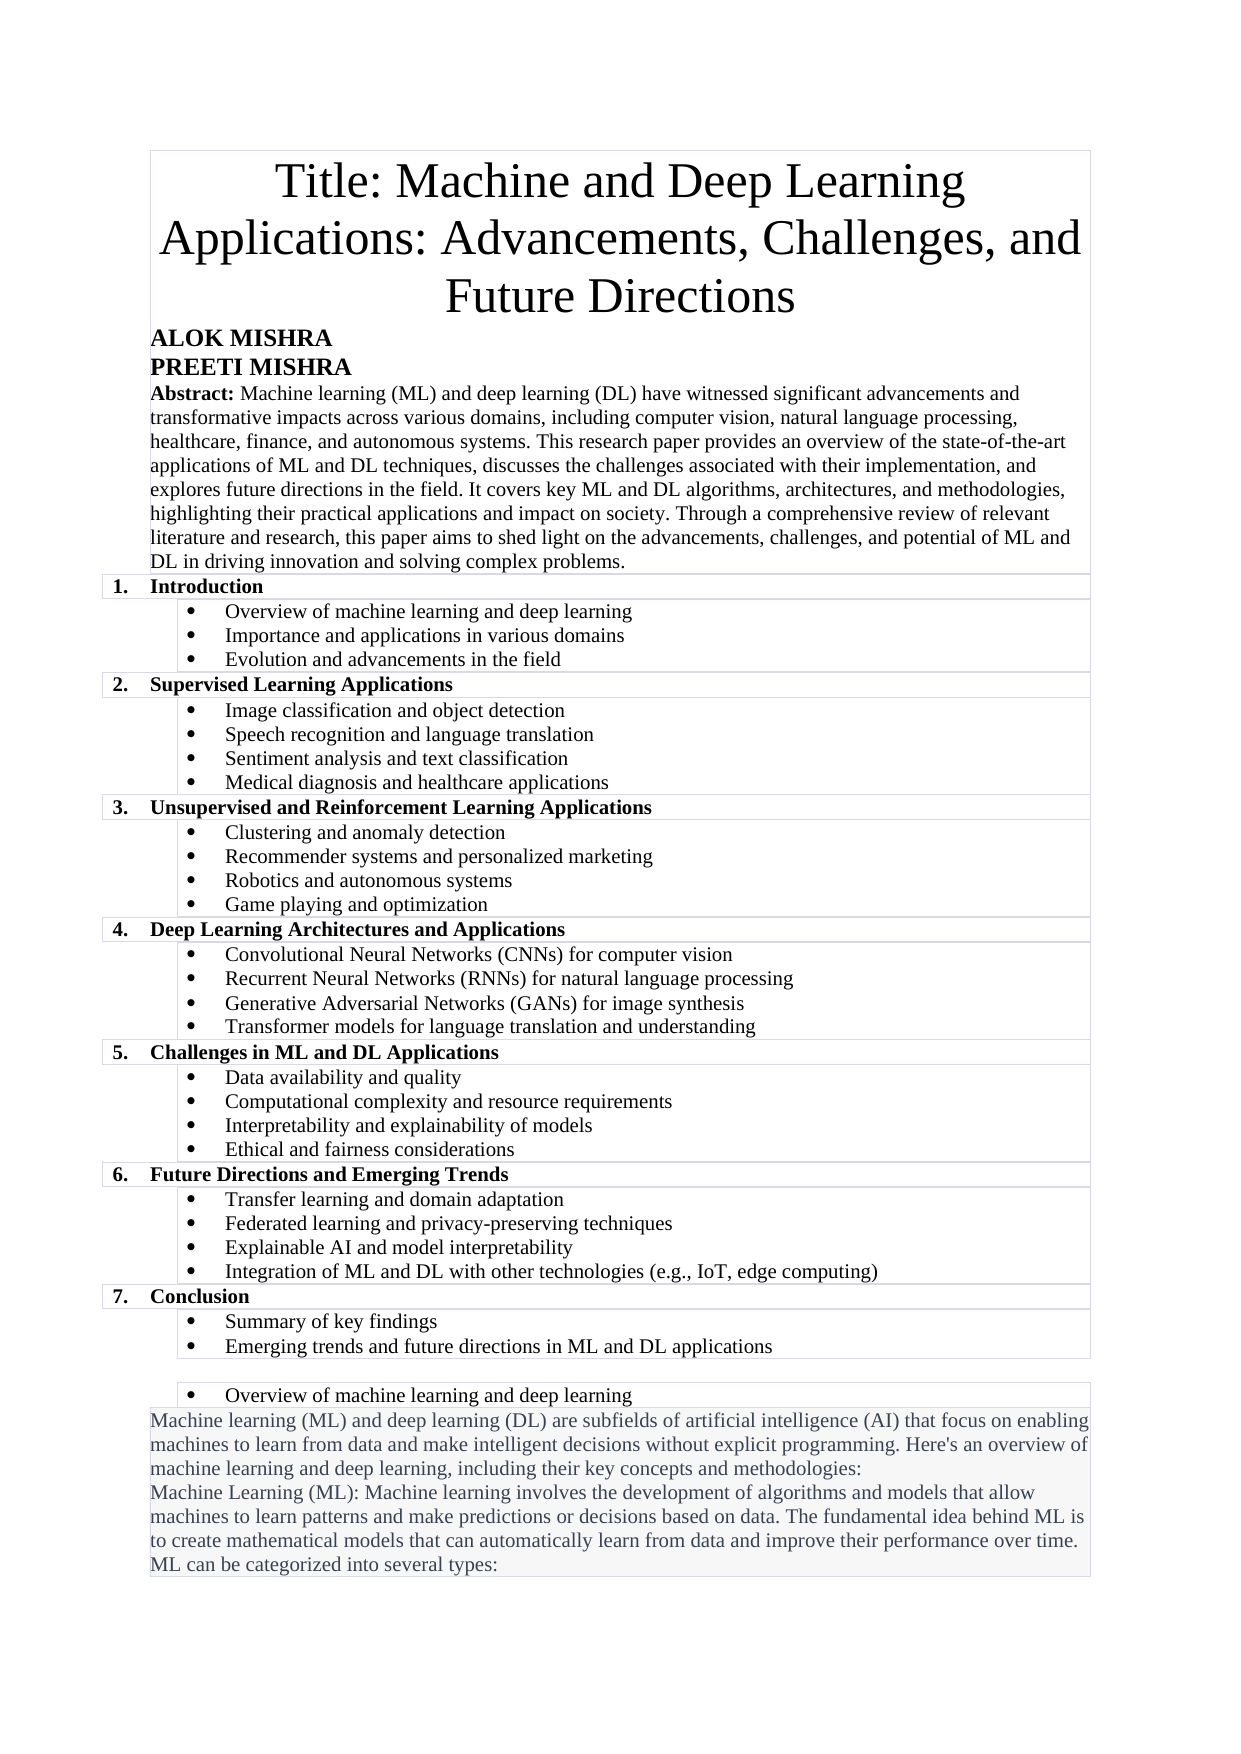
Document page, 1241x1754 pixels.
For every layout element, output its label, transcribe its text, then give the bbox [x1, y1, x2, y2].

list Conclusion [103, 1285, 1090, 1308]
list Computational complexity and resource requirements [178, 1088, 1090, 1112]
list Emerging trends and future directions in ML and DL applications [178, 1333, 1090, 1358]
text ALOK MISHRA [151, 323, 1090, 352]
list Sentiment analysis and text classification [178, 745, 1090, 769]
list Speech recognition and language translation [178, 721, 1090, 745]
list Clustering and anomaly detection [178, 820, 1090, 843]
list Challenges in ML and DL Applications [103, 1040, 1090, 1064]
list Overview of machine learning and deep learning [178, 600, 1090, 623]
list Generative Adversarial Networks (GANs) for image synthesis [178, 990, 1090, 1014]
list Convolutional Neural Networks (CNNs) for computer vision [178, 943, 1090, 966]
list Federated learning and privacy-preserving techniques [178, 1211, 1090, 1235]
text Machine Learning (ML): Machine learning involves the development of algorithms and models that allow machines to learn patterns and make predictions or decisions based on data. The fundamental idea behind ML is to create mathematical models that can automatically learn from data and improve their performance over time. ML can be categorized into several types: [151, 1479, 1090, 1576]
list Evolution and advancements in the field [178, 647, 1090, 671]
list Medical diagnosis and healthcare applications [178, 769, 1090, 794]
list Robotics and autonomous systems [178, 867, 1090, 892]
list Supervised Learning Applications [103, 673, 1090, 697]
text Title: Machine and Deep Learning Applications: Advancements, Challenges, and Future Directions [151, 151, 1090, 323]
list Summary of key findings [178, 1310, 1090, 1333]
list Transformer models for language translation and understanding [178, 1014, 1090, 1039]
list Integration of ML and DL with other technologies (e.g., IoT, edge computing) [178, 1259, 1090, 1283]
text Abstract: Machine learning (ML) and deep learning (DL) have witnessed significant advancements and transformative impacts across various domains, including computer vision, natural language processing, healthcare, finance, and autonomous systems. This research paper provides an overview of the state-of-the-art applications of ML and DL techniques, discusses the challenges associated with their implementation, and explores future directions in the field. It covers key ML and DL algorithms, architectures, and methodologies, highlighting their practical applications and impact on society. Through a comprehensive review of relevant literature and research, this paper aims to shed light on the advancements, challenges, and potential of ML and DL in driving innovation and solving complex problems. [151, 380, 1090, 573]
text PREETI MISHRA [151, 352, 1090, 380]
list Image classification and object detection [178, 698, 1090, 721]
list Game playing and optimization [178, 892, 1090, 916]
list Ethical and fairness considerations [178, 1136, 1090, 1161]
list Transfer learning and domain adaptation [178, 1188, 1090, 1211]
list Recommender systems and personalized marketing [178, 843, 1090, 867]
list Future Directions and Emerging Trends [103, 1163, 1090, 1186]
list Importance and applications in various domains [178, 623, 1090, 647]
list Explainable AI and model interpretability [178, 1235, 1090, 1259]
list Deep Learning Architectures and Applications [103, 918, 1090, 941]
list Introduction [103, 575, 1090, 598]
list Data availability and quality [178, 1065, 1090, 1088]
text Machine learning (ML) and deep learning (DL) are subfields of artificial intelligence (AI) that focus on enabling machines to learn from data and make intelligent decisions without explicit programming. Here's an overview of machine learning and deep learning, including their key concepts and methodologies: [151, 1408, 1090, 1479]
list Interpretability and explainability of models [178, 1112, 1090, 1136]
list Overview of machine learning and deep learning [178, 1383, 1090, 1407]
list Unsupervised and Reinforcement Learning Applications [103, 795, 1090, 819]
list Recurrent Neural Networks (RNNs) for natural language processing [178, 966, 1090, 990]
